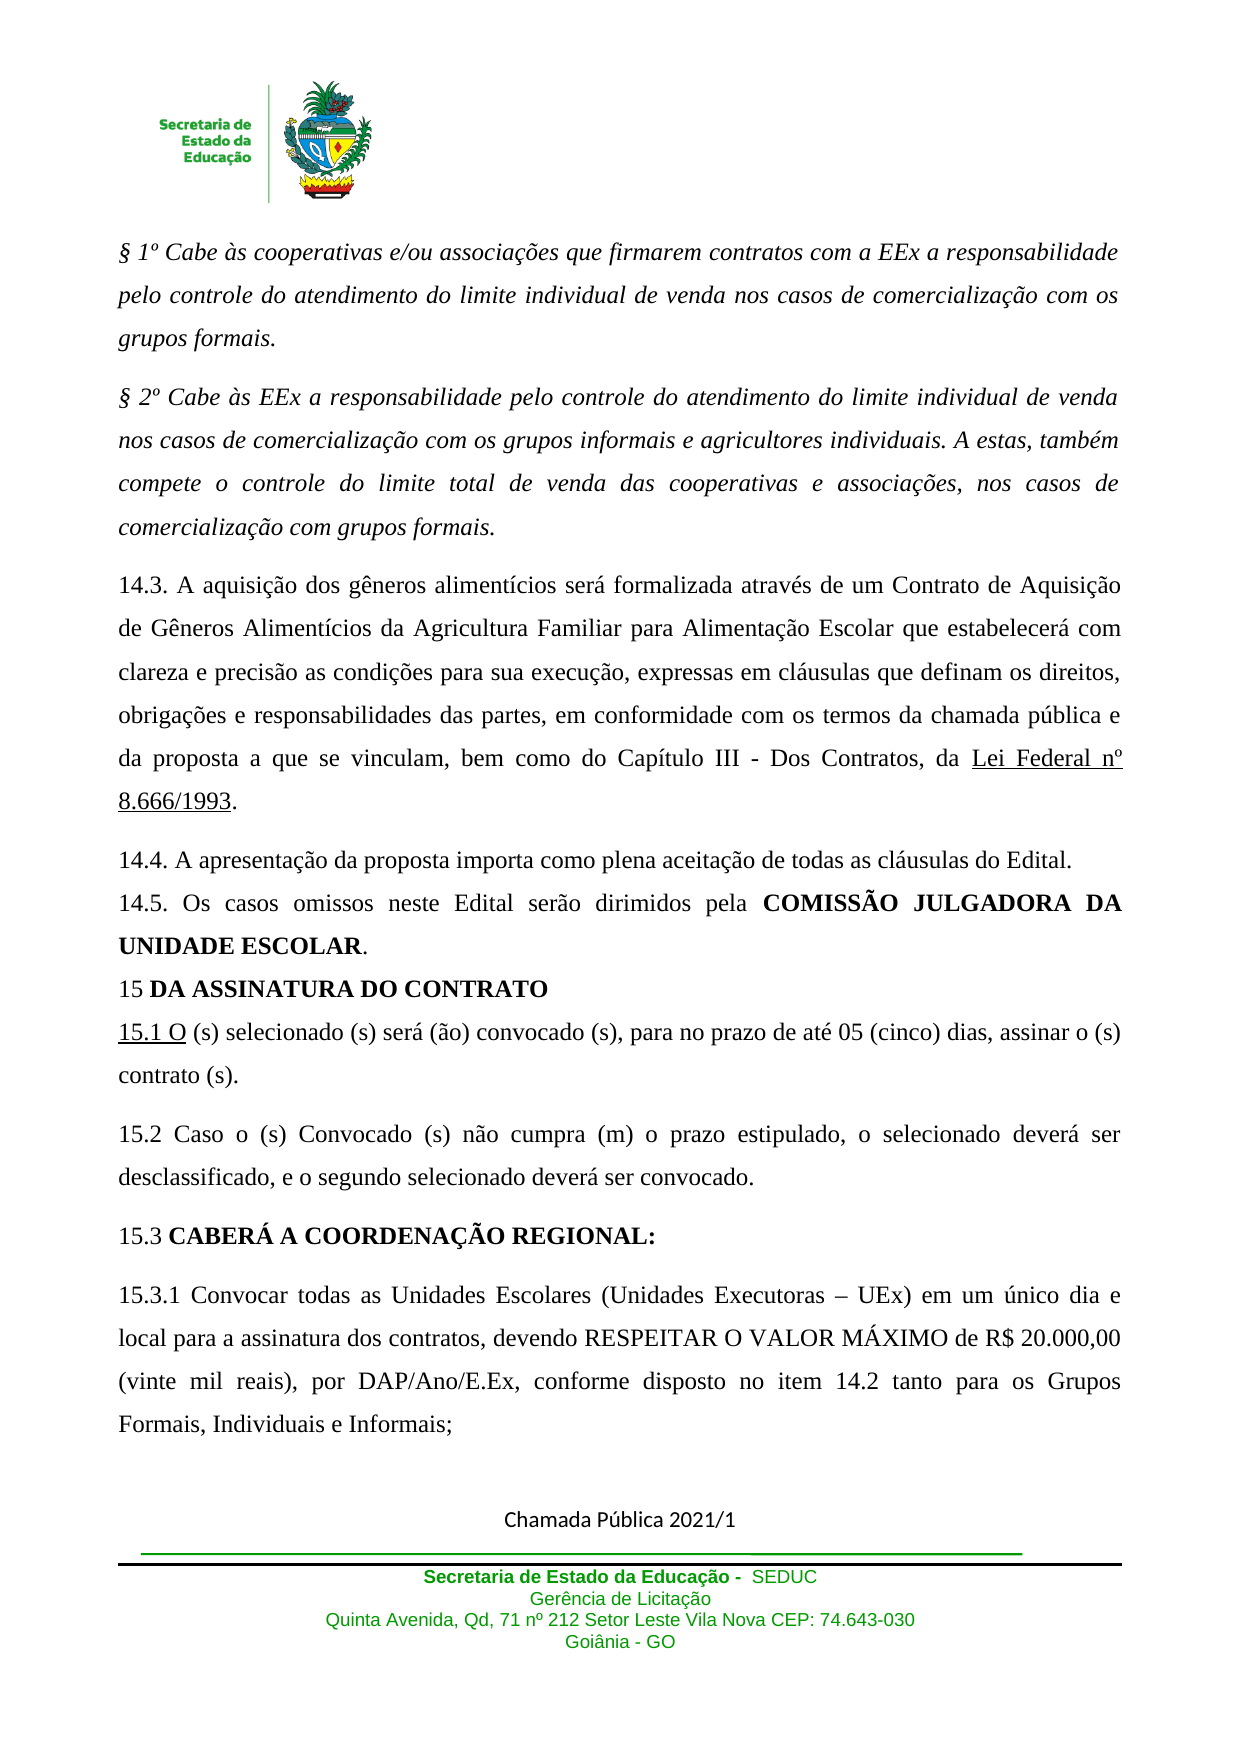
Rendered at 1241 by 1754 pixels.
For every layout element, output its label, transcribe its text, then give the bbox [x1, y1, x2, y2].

text 14.5. Os casos omissos neste Edital serão dirimidos pela COMISSÃO JULGADORA DA UNIDADE ESCOLAR. [118, 888, 1122, 960]
text § 2º Cabe às EEx a responsabilidade pelo controle do atendimento do limite individual de venda nos casos de comercialização com os grupos informais e agricultores individuais. A estas, também compete o controle do limite total de venda das cooperativas e associações, nos casos de comercialização com grupos formais. [118, 382, 1122, 540]
text 14.4. A apresentação da proposta importa como plena aceitação de todas as cláusulas do Edital. [118, 845, 1122, 873]
text 15 DA ASSINATURA DO CONTRATO [118, 974, 1122, 1003]
text 15.2 Caso o (s) Convocado (s) não cumpra (m) o prazo estipulado, o selecionado deverá ser desclassificado, e o segundo selecionado deverá ser convocado. [118, 1119, 1122, 1191]
text 15.3 CABERÁ A COORDENAÇÃO REGIONAL: [118, 1221, 1122, 1250]
picture [118, 73, 412, 210]
text § 1º Cabe às cooperativas e/ou associações que firmarem contratos com a EEx a responsabilidade pelo controle do atendimento do limite individual de venda nos casos de comercialização com os grupos formais. [118, 237, 1122, 352]
text 14.3. A aquisição dos gêneros alimentícios será formalizada através de um Contrato de Aquisição de Gêneros Alimentícios da Agricultura Familiar para Alimentação Escolar que estabelecerá com clareza e precisão as condições para sua execução, expressas em cláusulas que definam os direitos, obrigações e responsabilidades das partes, em conformidade com os termos da chamada pública e da proposta a que se vinculam, bem como do Capítulo III - Dos Contratos, da Lei Federal nº 8.666/1993. [118, 570, 1122, 815]
text 15.1 O (s) selecionado (s) será (ão) convocado (s), para no prazo de até 05 (cinco) dias, assinar o (s) contrato (s). [118, 1017, 1122, 1089]
text 15.3.1 Convocar todas as Unidades Escolares (Unidades Executoras – UEx) em um único dia e local para a assinatura dos contratos, devendo RESPEITAR O VALOR MÁXIMO de R$ 20.000,00 (vinte mil reais), por DAP/Ano/E.Ex, conforme disposto no item 14.2 tanto para os Grupos Formais, Individuais e Informais; [118, 1280, 1122, 1438]
